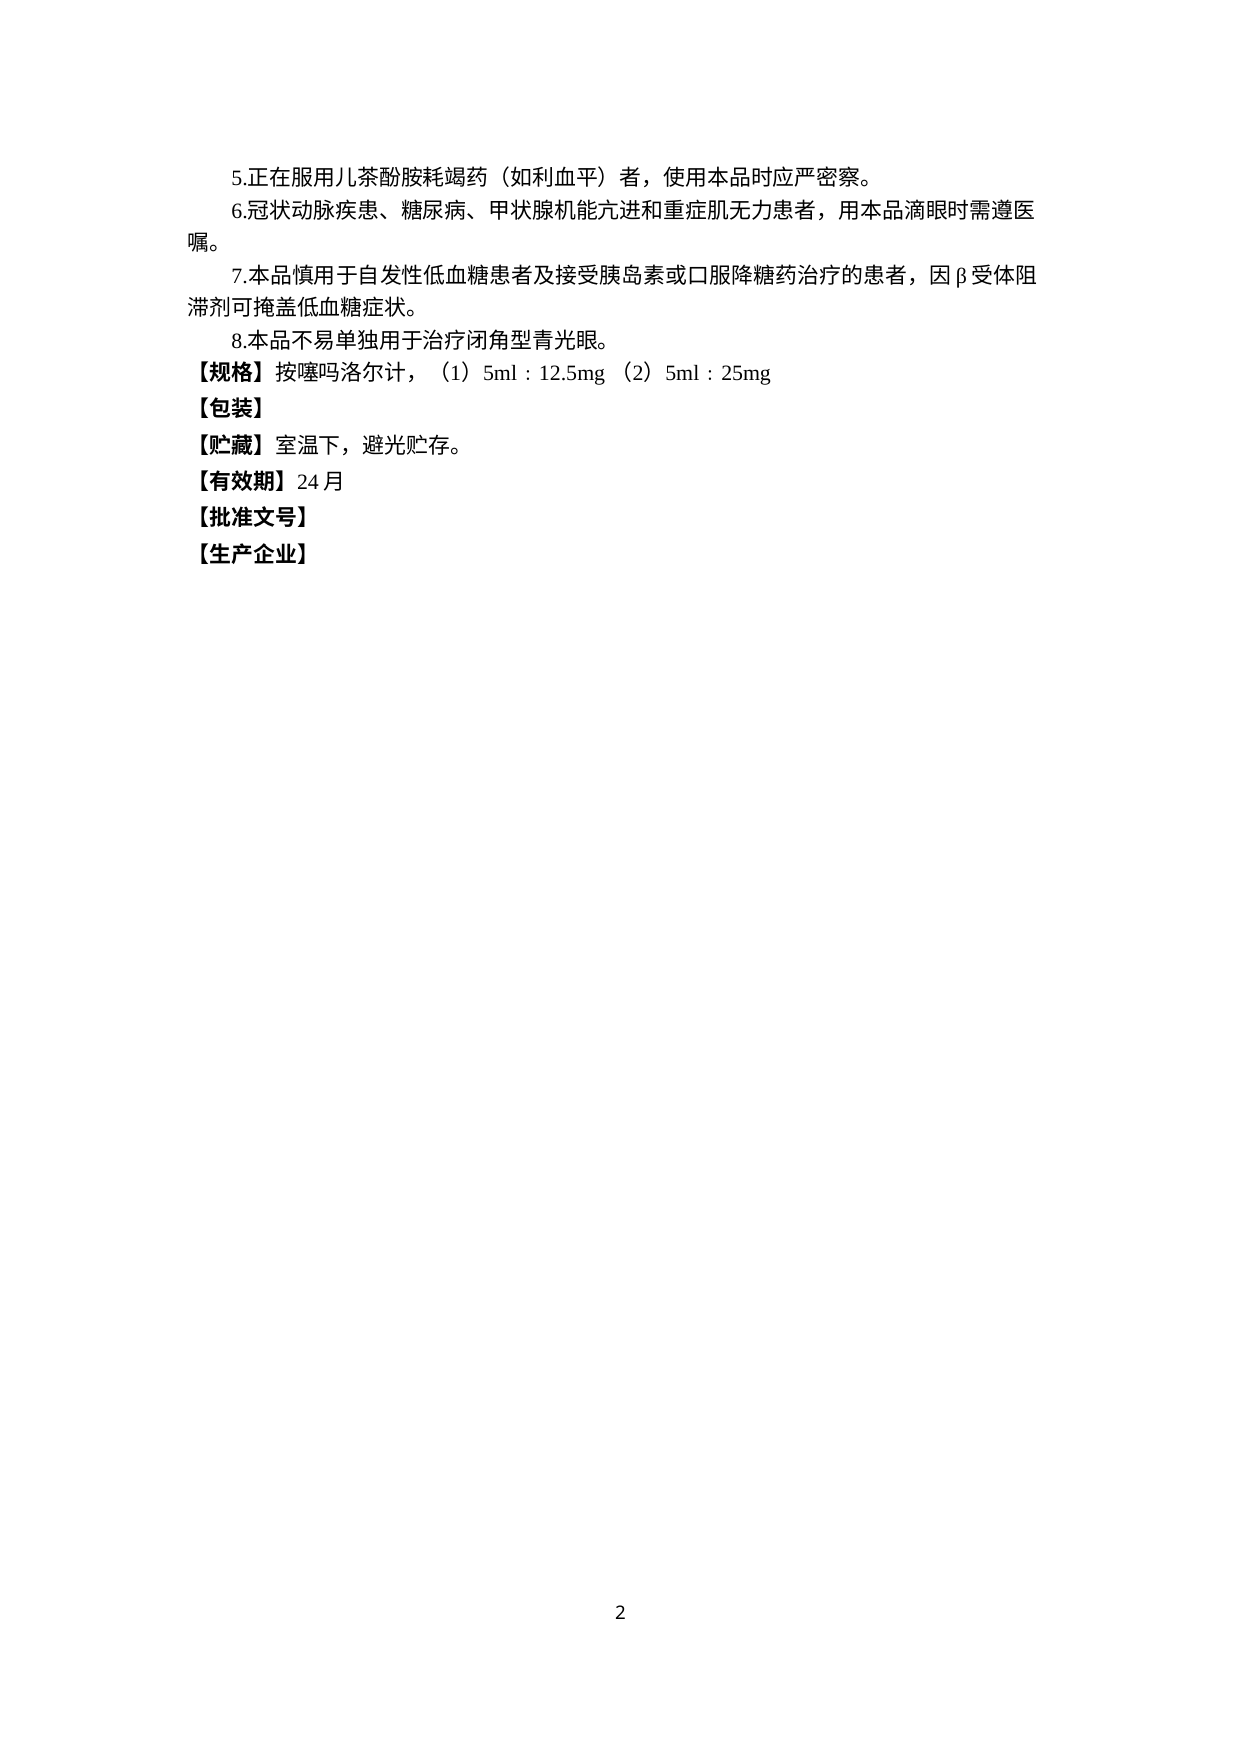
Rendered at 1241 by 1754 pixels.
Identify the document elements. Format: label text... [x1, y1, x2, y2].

text 【贮藏】室温下，避光贮存。 [187, 428, 1037, 459]
text 8.本品不易单独用于治疗闭角型青光眼。 [187, 322, 1037, 355]
text 【包装】 [187, 391, 1037, 423]
text 6.冠状动脉疾患、糖尿病、甲状腺机能亢进和重症肌无力患者，用本品滴眼时需遵医嘱。 [187, 192, 1037, 257]
text 【规格】按噻吗洛尔计，（1）5ml﹕12.5mg （2）5ml﹕25mg [187, 355, 1037, 387]
text 【生产企业】 [187, 537, 1053, 568]
text 7.本品慎用于自发性低血糖患者及接受胰岛素或口服降糖药治疗的患者，因β受体阻滞剂可掩盖低血糖症状。 [187, 257, 1037, 322]
text 【有效期】24月 [187, 464, 1053, 496]
text 【批准文号】 [187, 500, 1053, 532]
text 5.正在服用儿茶酚胺耗竭药（如利血平）者，使用本品时应严密察。 [187, 160, 1037, 192]
